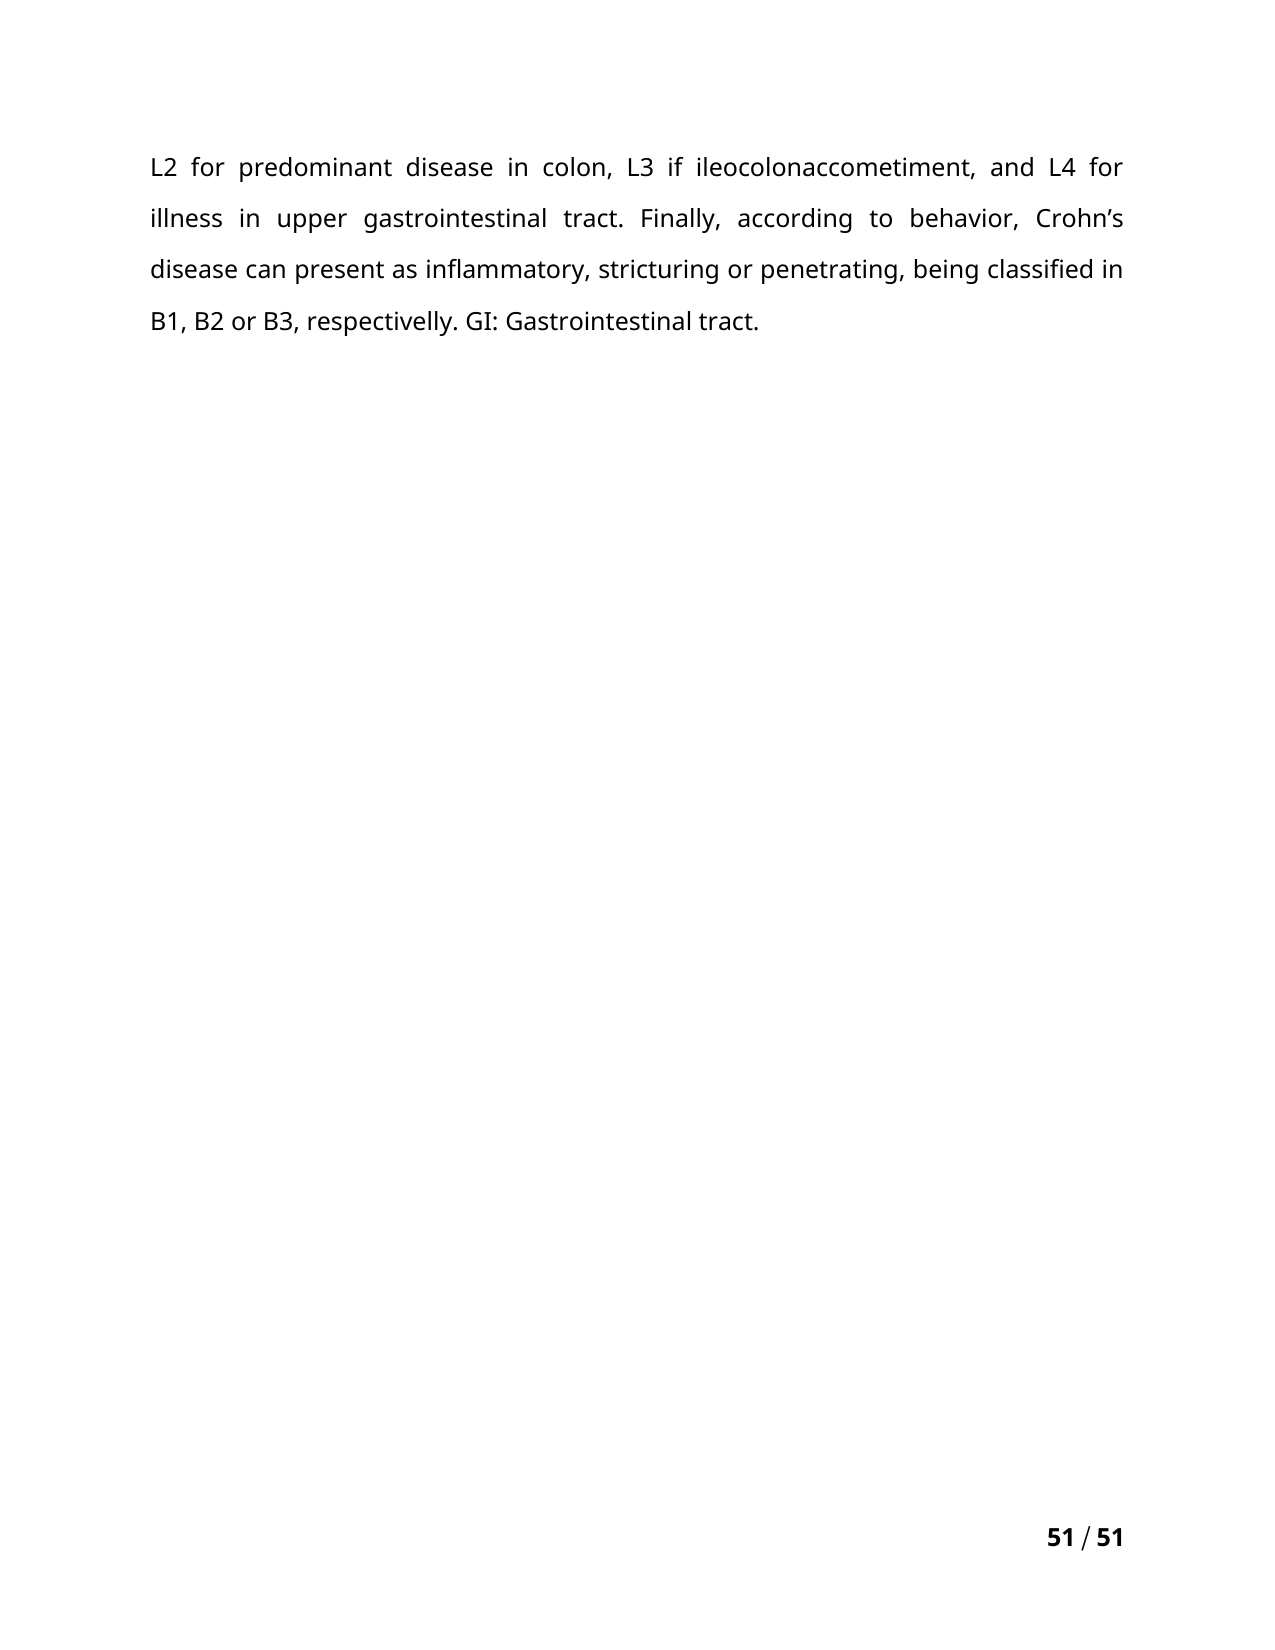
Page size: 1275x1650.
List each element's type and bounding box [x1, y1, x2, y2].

text [150, 150, 1125, 337]
